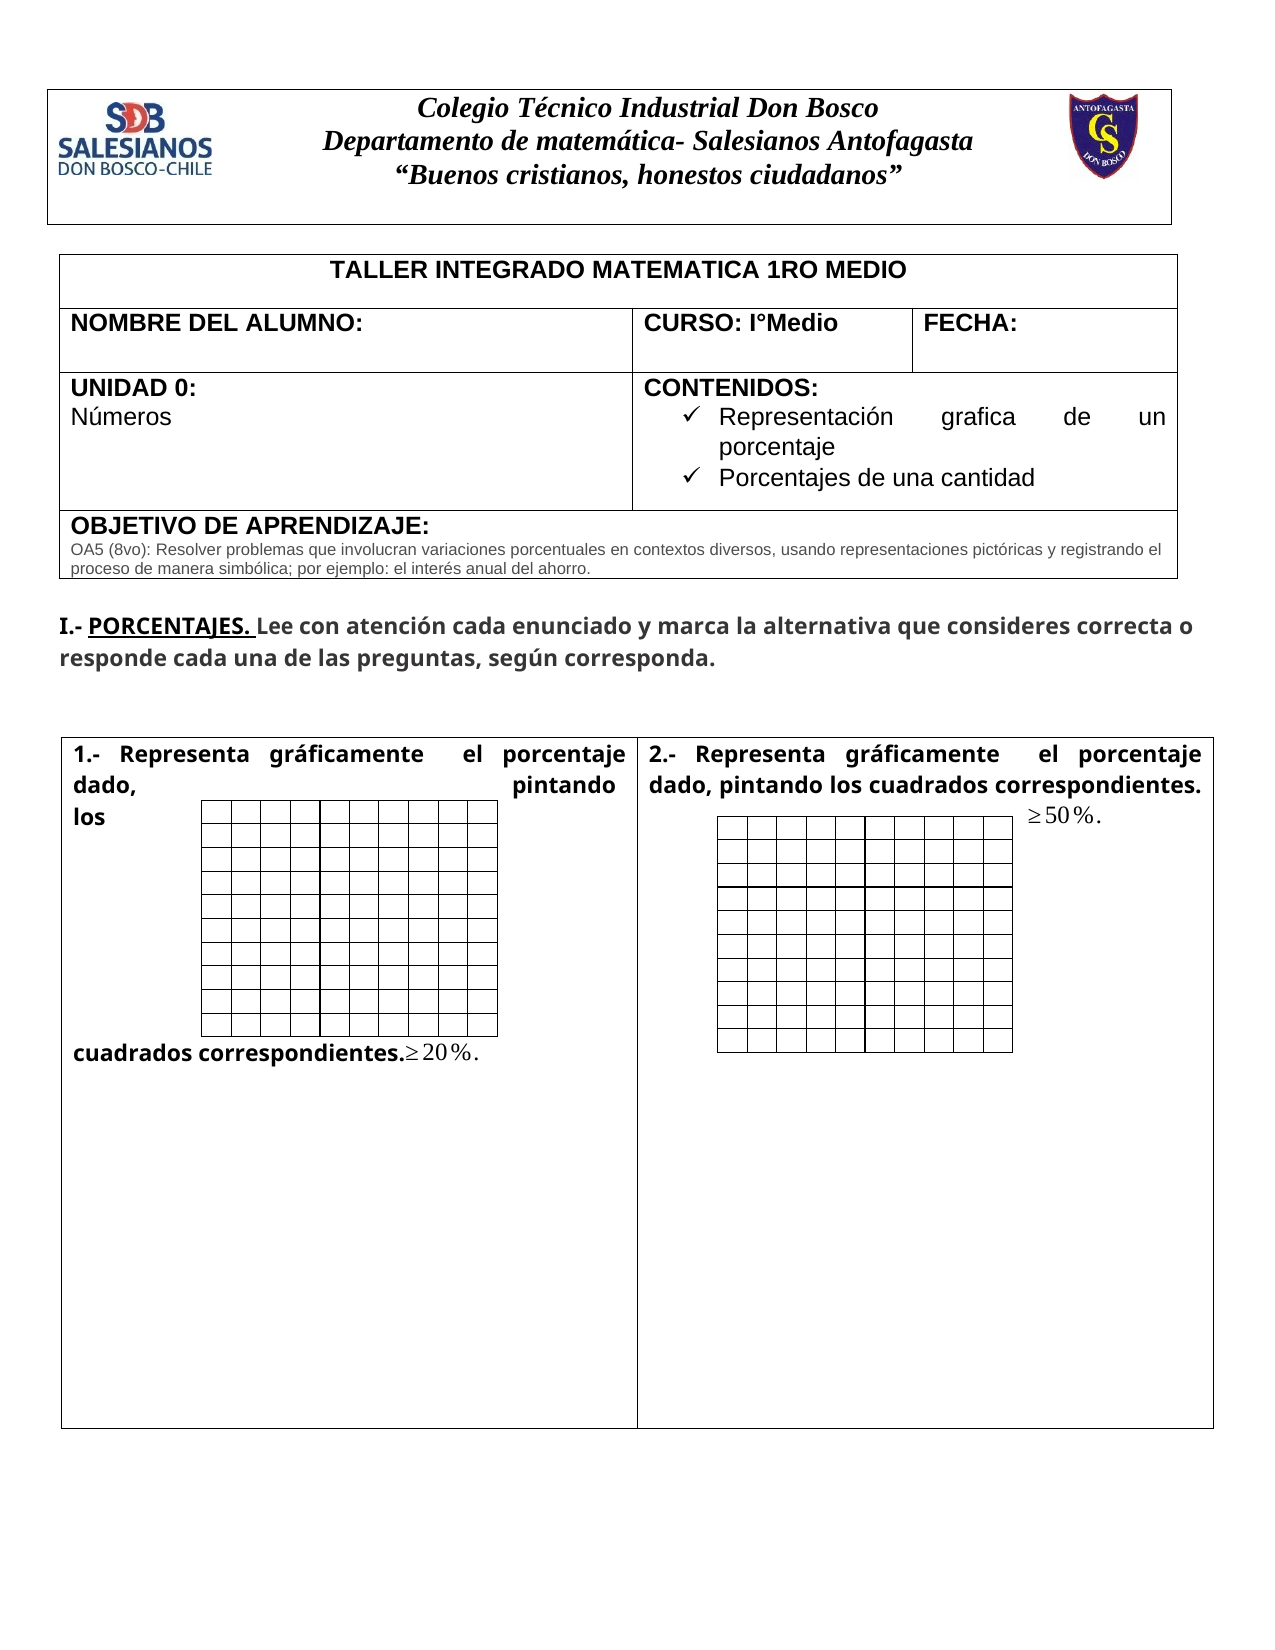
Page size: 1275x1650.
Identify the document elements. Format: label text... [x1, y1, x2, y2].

table_cell CONTENIDOS: Representación grafica de un porcentaje Porcentajes de una cantidad [633, 373, 1177, 510]
table_cell CURSO: I°Medio [633, 309, 912, 372]
table_header TALLER INTEGRADO MATEMATICA 1RO MEDIO [60, 255, 1177, 307]
table_header [48, 90, 233, 224]
table_cell OBJETIVO DE APRENDIZAJE: OA5 (8vo): Resolver problemas que involucran variaciones porcentuales en contextos diversos, usando representaciones pictóricas y registrando el proceso de manera simbólica; por ejemplo: el interés anual del ahorro. [60, 511, 1177, 578]
table_cell FECHA: [913, 309, 1177, 372]
table_header [1063, 90, 1171, 224]
table_header 1.- Representa gráficamente el porcentaje dado, pintando los cuadrados correspondientes. [62, 738, 637, 1428]
text I.- PORCENTAJES. Lee con atención cada enunciado y marca la alternativa que consideres correcta o responde cada una de las preguntas, según corresponda. [59, 609, 1209, 673]
table_cell UNIDAD 0: Números [60, 373, 632, 510]
table_header 2.- Representa gráficamente el porcentaje dado, pintando los cuadrados correspondientes. [638, 738, 1213, 1428]
table_cell NOMBRE DEL ALUMNO: [60, 309, 632, 372]
table_header Colegio Técnico Industrial Don Bosco Departamento de matemática- Salesianos Antofagasta “Buenos cristianos, honestos ciudadanos” [233, 90, 1063, 224]
